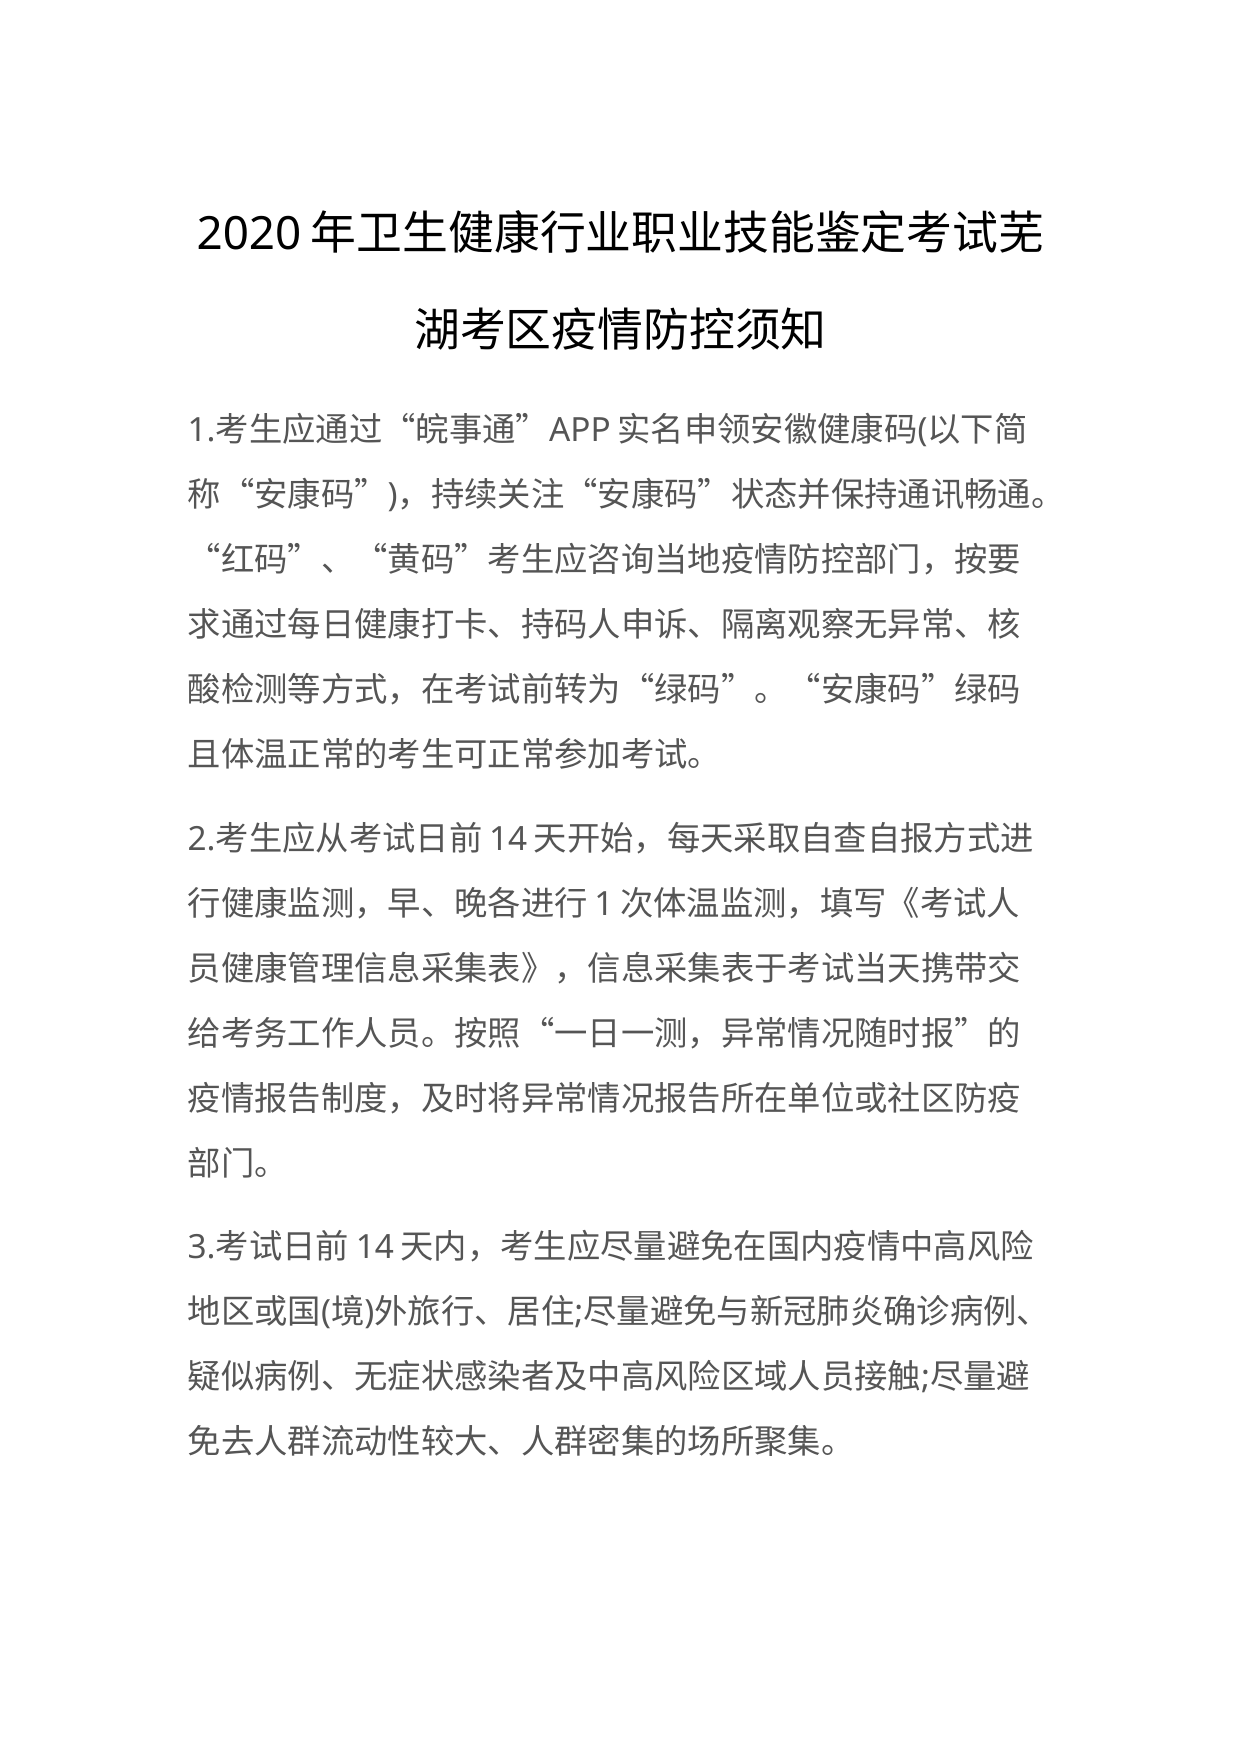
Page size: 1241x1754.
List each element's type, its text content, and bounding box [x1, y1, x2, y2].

text 1.考生应通过“皖事通”APP实名申领安徽健康码(以下简称“安康码”)，持续关注“安康码”状态并保持通讯畅通。“红码”、“黄码”考生应咨询当地疫情防控部门，按要求通过每日健康打卡、持码人申诉、隔离观察无异常、核酸检测等方式，在考试前转为“绿码”。“安康码”绿码且体温正常的考生可正常参加考试。 [187, 394, 1053, 784]
text 2.考生应从考试日前14天开始，每天采取自查自报方式进行健康监测，早、晚各进行1次体温监测，填写《考试人员健康管理信息采集表》，信息采集表于考试当天携带交给考务工作人员。按照“一日一测，异常情况随时报”的疫情报告制度，及时将异常情况报告所在单位或社区防疫部门。 [187, 803, 1053, 1193]
text 3.考试日前14天内，考生应尽量避免在国内疫情中高风险地区或国(境)外旅行、居住;尽量避免与新冠肺炎确诊病例、疑似病例、无症状感染者及中高风险区域人员接触;尽量避免去人群流动性较大、人群密集的场所聚集。 [187, 1212, 1053, 1472]
subtitle 2020年卫生健康行业职业技能鉴定考试芜湖考区疫情防控须知 [187, 181, 1053, 376]
